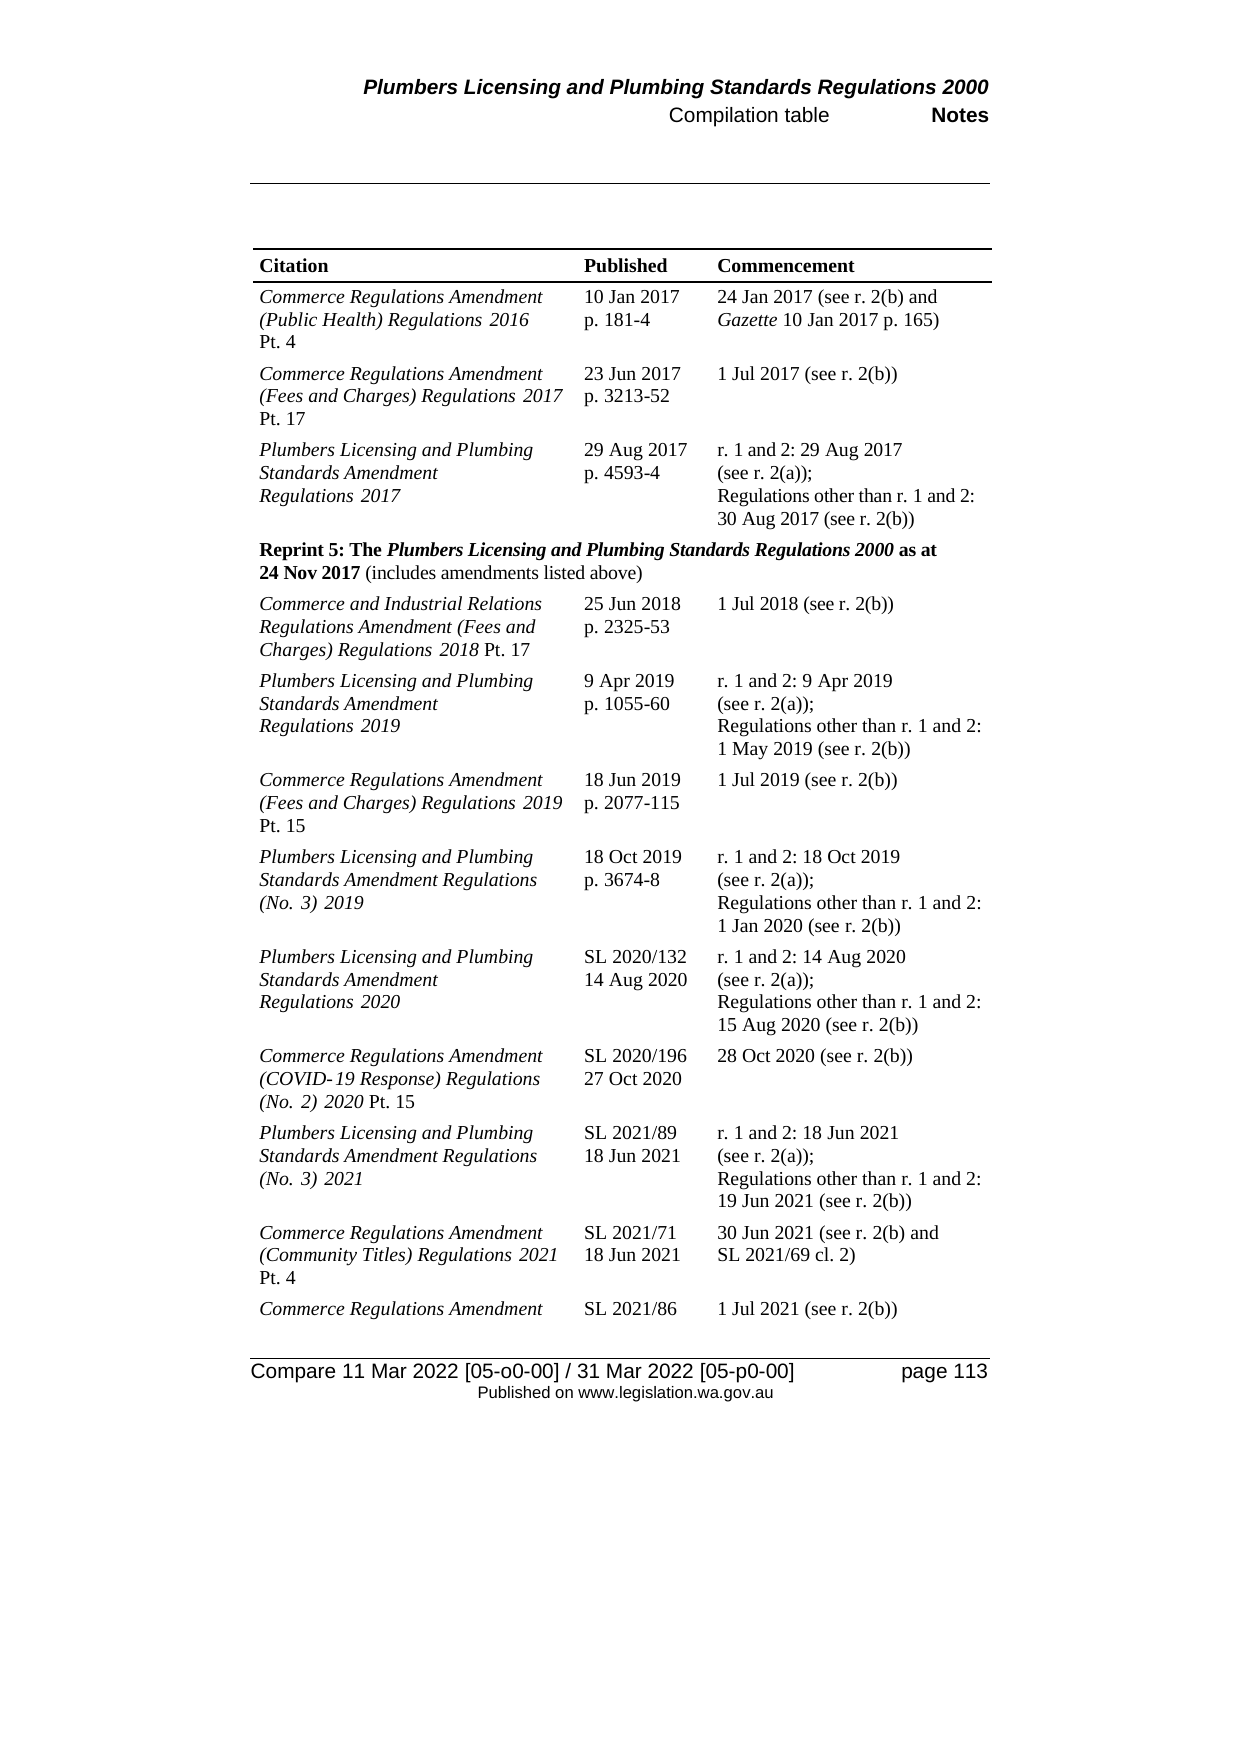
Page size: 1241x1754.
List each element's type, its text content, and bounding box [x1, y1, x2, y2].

table_cell 10 Jan 2017 p. 181-4 [578, 283, 711, 357]
table_cell Plumbers Licensing and Plumbing Standards Amendment Regulations 2017 [253, 434, 578, 534]
table_cell Reprint 5: The Plumbers Licensing and Plumbing Standards Regulations 2000 as at 24 Nov 2017 (includes amendments listed above) [253, 534, 992, 588]
table_cell Plumbers Licensing and Plumbing Standards Amendment Regulations (No. 3) 2019 [253, 841, 578, 941]
table_cell 1 Jul 2018 (see r. 2(b)) [711, 588, 992, 664]
table_cell 29 Aug 2017 p. 4593-4 [578, 434, 711, 534]
table_cell r. 1 and 2: 14 Aug 2020 (see r. 2(a)); Regulations other than r. 1 and 2: 15 Aug 2020 (see r. 2(b)) [711, 941, 992, 1040]
table_cell SL 2021/71 18 Jun 2021 [578, 1216, 711, 1293]
table_cell Commerce Regulations Amendment (COVID-19 Response) Regulations (No. 2) 2020 Pt. 15 [253, 1040, 578, 1117]
table_cell SL 2020/132 14 Aug 2020 [578, 941, 711, 1040]
table_cell r. 1 and 2: 29 Aug 2017 (see r. 2(a)); Regulations other than r. 1 and 2: 30 Aug 2017 (see r. 2(b)) [711, 434, 992, 534]
table_cell 1 Jul 2017 (see r. 2(b)) [711, 358, 992, 434]
table_cell Plumbers Licensing and Plumbing Standards Amendment Regulations (No. 3) 2021 [253, 1117, 578, 1216]
table_cell Commerce Regulations Amendment (Fees and Charges) Regulations 2019 Pt. 15 [253, 764, 578, 841]
table_cell Commerce Regulations Amendment (Public Health) Regulations 2016 Pt. 4 [253, 283, 578, 357]
table_cell 28 Oct 2020 (see r. 2(b)) [711, 1040, 992, 1117]
table_cell 23 Jun 2017 p. 3213-52 [578, 358, 711, 434]
table_cell 24 Jan 2017 (see r. 2(b) and Gazette 10 Jan 2017 p. 165) [711, 283, 992, 357]
table_cell r. 1 and 2: 18 Oct 2019 (see r. 2(a)); Regulations other than r. 1 and 2: 1 Jan 2020 (see r. 2(b)) [711, 841, 992, 941]
table_header Commencement [711, 250, 992, 281]
table_header Published [578, 250, 711, 281]
table_cell Commerce and Industrial Relations Regulations Amendment (Fees and Charges) Regulations 2018 Pt. 17 [253, 588, 578, 664]
table_cell SL 2021/86 21 Jun 2021 [578, 1293, 711, 1324]
table_cell 25 Jun 2018 p. 2325-53 [578, 588, 711, 664]
table_cell Plumbers Licensing and Plumbing Standards Amendment Regulations 2019 [253, 665, 578, 764]
table_cell r. 1 and 2: 18 Jun 2021 (see r. 2(a)); Regulations other than r. 1 and 2: 19 Jun 2021 (see r. 2(b)) [711, 1117, 992, 1216]
table_cell 30 Jun 2021 (see r. 2(b) and SL 2021/69 cl. 2) [711, 1216, 992, 1293]
table_cell SL 2021/89 18 Jun 2021 [578, 1117, 711, 1216]
table_cell 1 Jul 2021 (see r. 2(b)) [711, 1293, 992, 1324]
table_cell 18 Oct 2019 p. 3674-8 [578, 841, 711, 941]
table_cell 9 Apr 2019 p. 1055-60 [578, 665, 711, 764]
table_cell SL 2020/196 27 Oct 2020 [578, 1040, 711, 1117]
table_cell 18 Jun 2019 p. 2077-115 [578, 764, 711, 841]
table_cell Commerce Regulations Amendment (Community Titles) Regulations 2021 Pt. 4 [253, 1216, 578, 1293]
table_cell 1 Jul 2019 (see r. 2(b)) [711, 764, 992, 841]
table_cell Commerce Regulations Amendment (Fees and Charges) Regulations 2017 Pt. 17 [253, 358, 578, 434]
table_cell Plumbers Licensing and Plumbing Standards Amendment Regulations 2020 [253, 941, 578, 1040]
table_header Citation [253, 250, 578, 281]
table_cell r. 1 and 2: 9 Apr 2019 (see r. 2(a)); Regulations other than r. 1 and 2: 1 May 2019 (see r. 2(b)) [711, 665, 992, 764]
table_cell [253, 1293, 578, 1324]
